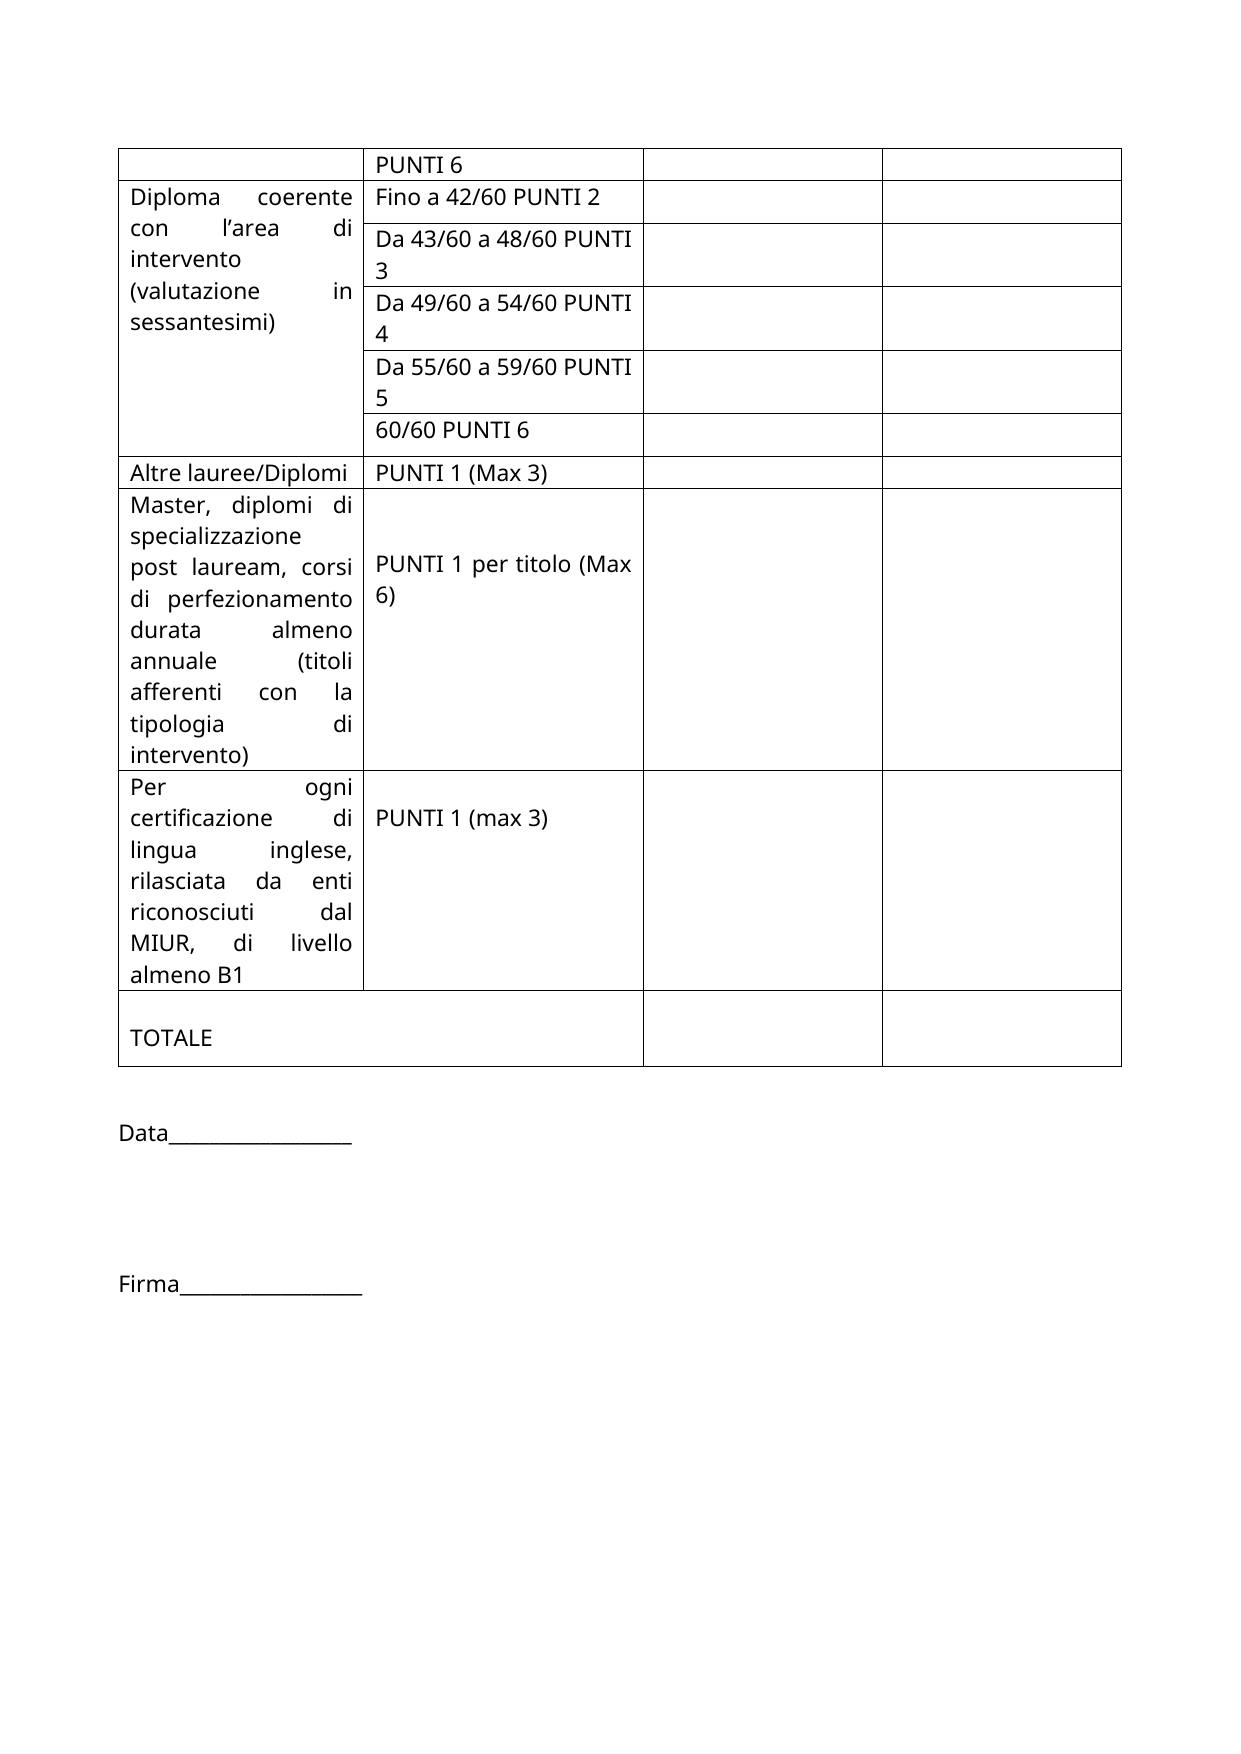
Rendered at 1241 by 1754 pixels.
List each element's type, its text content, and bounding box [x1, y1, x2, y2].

table_cell [644, 149, 882, 180]
table_cell [883, 351, 1121, 413]
table_cell Da 55/60 a 59/60 PUNTI 5 [364, 351, 643, 413]
table_cell [883, 287, 1121, 349]
table_cell 60/60 PUNTI 6 [364, 414, 643, 456]
table_cell PUNTI 1 (max 3) [364, 771, 643, 990]
table_cell Altre lauree/Diplomi [119, 457, 363, 488]
table_cell [883, 991, 1121, 1066]
table_cell [644, 287, 882, 349]
table_cell Fino a 42/60 PUNTI 2 [364, 181, 643, 222]
table_cell Diploma coerente con l’area di intervento (valutazione in sessantesimi) [119, 181, 363, 456]
table_cell [883, 489, 1121, 770]
table_cell [883, 457, 1121, 488]
table_cell [883, 224, 1121, 286]
table_cell [883, 181, 1121, 222]
table_cell [883, 771, 1121, 990]
text Data__________________ [118, 1117, 1122, 1148]
table_cell [644, 414, 882, 456]
table_cell [883, 149, 1121, 180]
table_cell Master, diplomi di specializzazione post lauream, corsi di perfezionamento durata almeno annuale (titoli afferenti con la tipologia di intervento) [119, 489, 363, 770]
table_cell Da 43/60 a 48/60 PUNTI 3 [364, 224, 643, 286]
table_cell PUNTI 1 (Max 3) [364, 457, 643, 488]
table_cell [644, 771, 882, 990]
table_cell [644, 489, 882, 770]
table_cell PUNTI 1 per titolo (Max 6) [364, 489, 643, 770]
table_cell Da 49/60 a 54/60 PUNTI 4 [364, 287, 643, 349]
table_cell Per ogni certificazione di lingua inglese, rilasciata da enti riconosciuti dal MIUR, di livello almeno B1 [119, 771, 363, 990]
table_cell TOTALE [119, 991, 643, 1066]
table_cell [644, 991, 882, 1066]
table_cell [644, 351, 882, 413]
table_cell [644, 181, 882, 222]
table_cell [883, 414, 1121, 456]
table_cell [644, 224, 882, 286]
text Firma__________________ [118, 1268, 1122, 1299]
table_cell [644, 457, 882, 488]
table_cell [364, 149, 643, 180]
